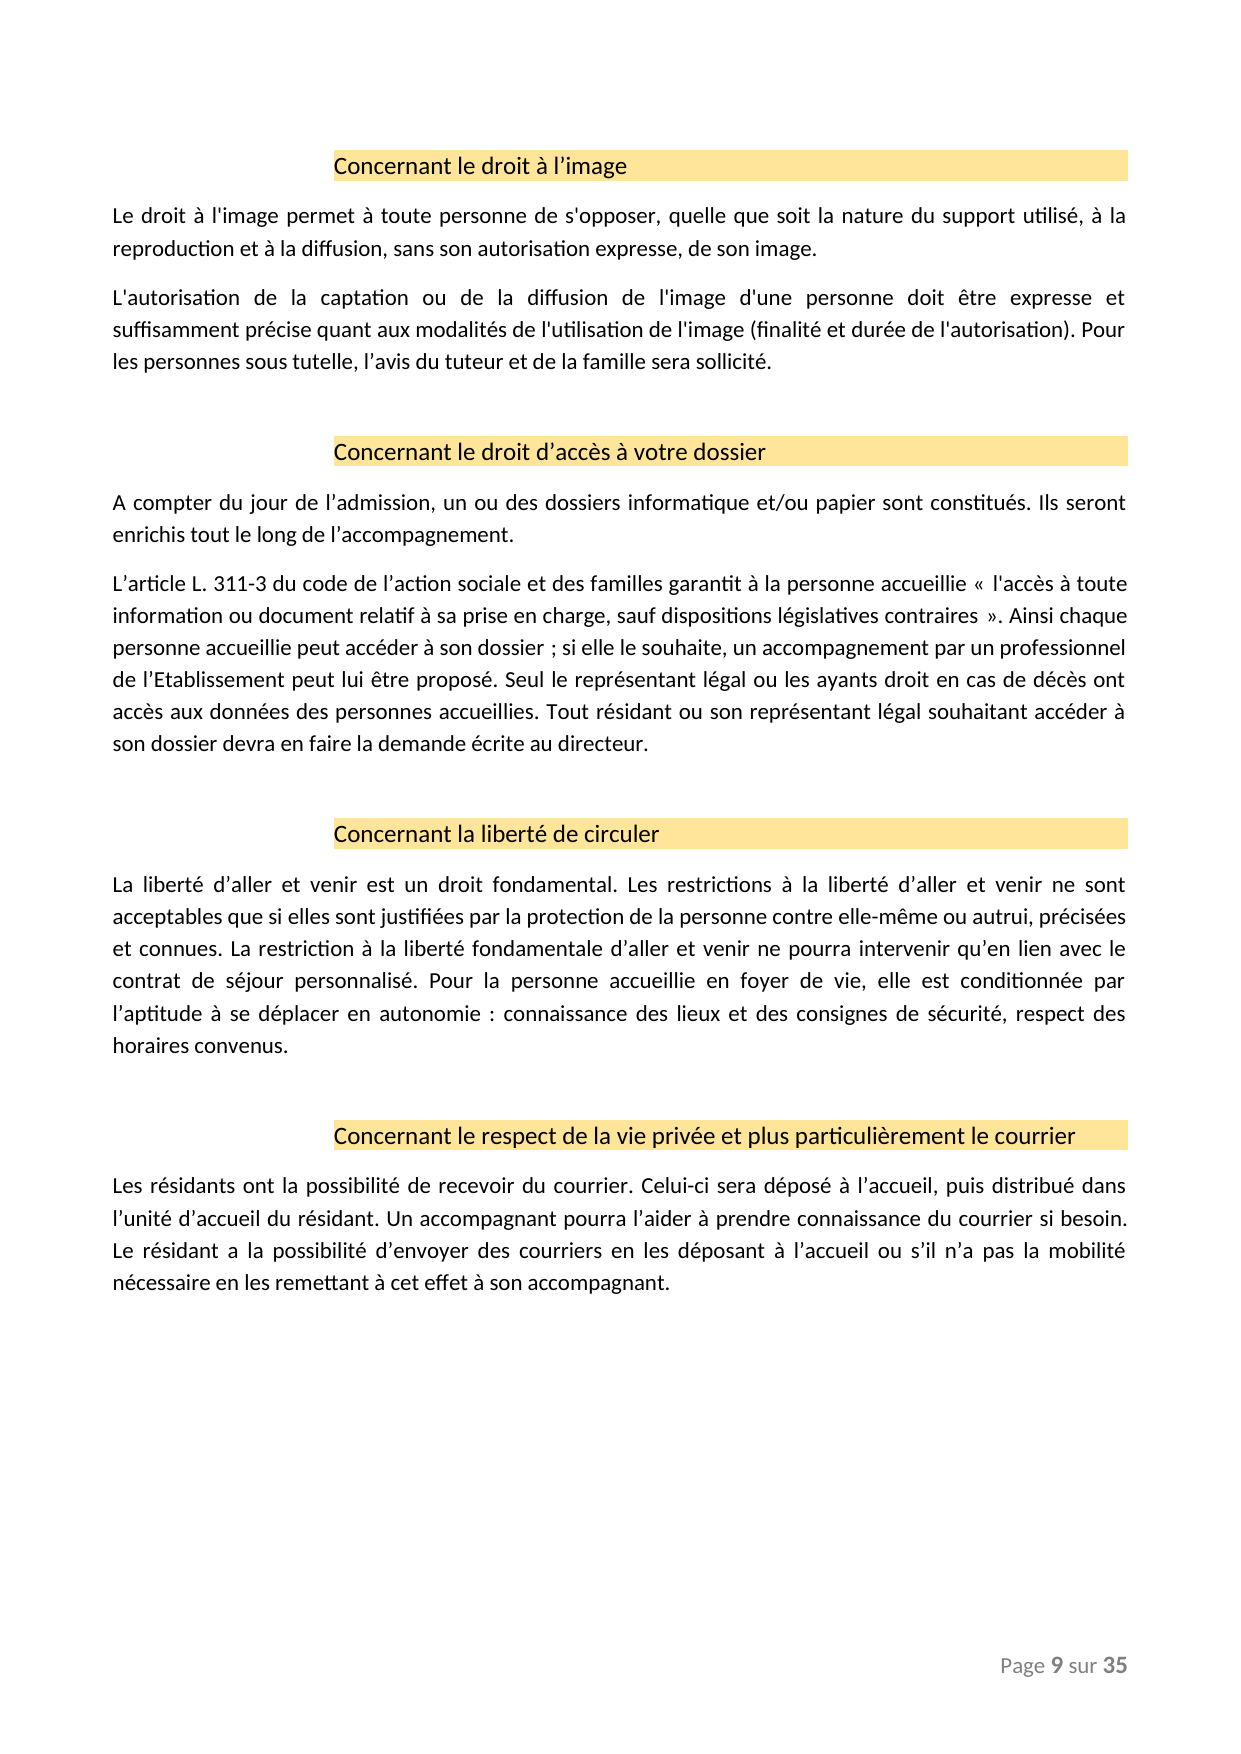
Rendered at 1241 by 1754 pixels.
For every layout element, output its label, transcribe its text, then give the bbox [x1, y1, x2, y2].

subtitle Concernant le respect de la vie privée et plus particulièrement le courrier [334, 1120, 1128, 1150]
text L’article L. 311-3 du code de l’action sociale et des familles garantit à la personne accueillie « l'accès à toute information ou document relatif à sa prise en charge, sauf dispositions législatives contraires ». Ainsi chaque personne accueillie peut accéder à son dossier ; si elle le souhaite, un accompagnement par un professionnel de l’Etablissement peut lui être proposé. Seul le représentant légal ou les ayants droit en cas de décès ont accès aux données des personnes accueillies. Tout résidant ou son représentant légal souhaitant accéder à son dossier devra en faire la demande écrite au directeur. [112, 569, 1128, 758]
subtitle Concernant le droit à l’image [334, 150, 1128, 181]
text La liberté d’aller et venir est un droit fondamental. Les restrictions à la liberté d’aller et venir ne sont acceptables que si elles sont justifiées par la protection de la personne contre elle-même ou autrui, précisées et connues. La restriction à la liberté fondamentale d’aller et venir ne pourra intervenir qu’en lien avec le contrat de séjour personnalisé. Pour la personne accueillie en foyer de vie, elle est conditionnée par l’aptitude à se déplacer en autonomie : connaissance des lieux et des consignes de sécurité, respect des horaires convenus. [112, 870, 1128, 1059]
subtitle Concernant le droit d’accès à votre dossier [334, 436, 1128, 466]
subtitle Concernant la liberté de circuler [334, 818, 1128, 849]
text L'autorisation de la captation ou de la diffusion de l'image d'une personne doit être expresse et suffisamment précise quant aux modalités de l'utilisation de l'image (finalité et durée de l'autorisation). Pour les personnes sous tutelle, l’avis du tuteur et de la famille sera sollicité. [112, 283, 1128, 375]
text Le droit à l'image permet à toute personne de s'opposer, quelle que soit la nature du support utilisé, à la reproduction et à la diffusion, sans son autorisation expresse, de son image. [112, 202, 1128, 262]
text Les résidants ont la possibilité de recevoir du courrier. Celui-ci sera déposé à l’accueil, puis distribué dans l’unité d’accueil du résidant. Un accompagnant pourra l’aider à prendre connaissance du courrier si besoin. Le résidant a la possibilité d’envoyer des courriers en les déposant à l’accueil ou s’il n’a pas la mobilité nécessaire en les remettant à cet effet à son accompagnant. [112, 1172, 1128, 1296]
text A compter du jour de l’admission, un ou des dossiers informatique et/ou papier sont constitués. Ils seront enrichis tout le long de l’accompagnement. [112, 488, 1128, 548]
